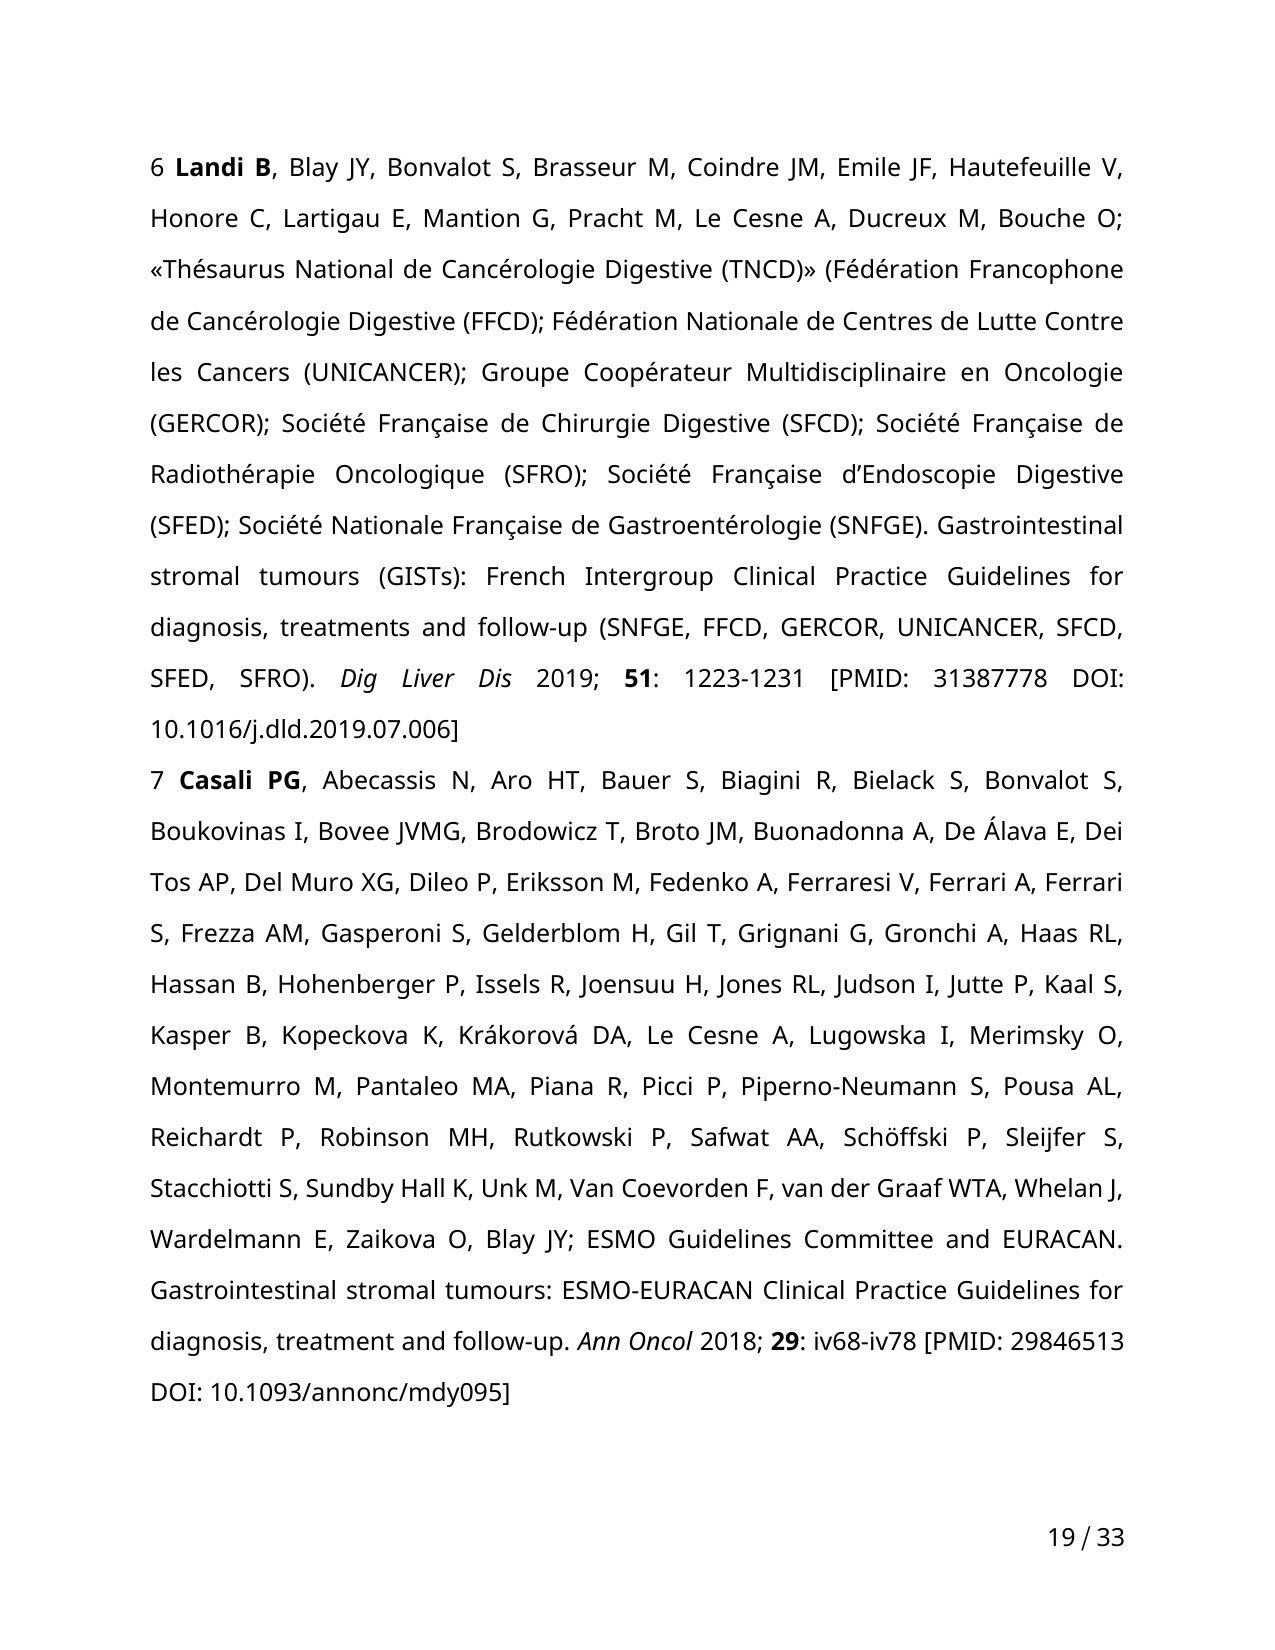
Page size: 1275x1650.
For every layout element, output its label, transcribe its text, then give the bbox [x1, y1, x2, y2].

text 6 Landi B, Blay JY, Bonvalot S, Brasseur M, Coindre JM, Emile JF, Hautefeuille V, Honore C, Lartigau E, Mantion G, Pracht M, Le Cesne A, Ducreux M, Bouche O; «Thésaurus National de Cancérologie Digestive (TNCD)» (Fédération Francophone de Cancérologie Digestive (FFCD); Fédération Nationale de Centres de Lutte Contre les Cancers (UNICANCER); Groupe Coopérateur Multidisciplinaire en Oncologie (GERCOR); Société Française de Chirurgie Digestive (SFCD); Société Française de Radiothérapie Oncologique (SFRO); Société Française d’Endoscopie Digestive (SFED); Société Nationale Française de Gastroentérologie (SNFGE). Gastrointestinal stromal tumours (GISTs): French Intergroup Clinical Practice Guidelines for diagnosis, treatments and follow-up (SNFGE, FFCD, GERCOR, UNICANCER, SFCD, SFED, SFRO). Dig Liver Dis 2019; 51: 1223-1231 [PMID: 31387778 DOI: 10.1016/j.dld.2019.07.006] [150, 150, 1125, 746]
text 7 Casali PG, Abecassis N, Aro HT, Bauer S, Biagini R, Bielack S, Bonvalot S, Boukovinas I, Bovee JVMG, Brodowicz T, Broto JM, Buonadonna A, De Álava E, Dei Tos AP, Del Muro XG, Dileo P, Eriksson M, Fedenko A, Ferraresi V, Ferrari A, Ferrari S, Frezza AM, Gasperoni S, Gelderblom H, Gil T, Grignani G, Gronchi A, Haas RL, Hassan B, Hohenberger P, Issels R, Joensuu H, Jones RL, Judson I, Jutte P, Kaal S, Kasper B, Kopeckova K, Krákorová DA, Le Cesne A, Lugowska I, Merimsky O, Montemurro M, Pantaleo MA, Piana R, Picci P, Piperno-Neumann S, Pousa AL, Reichardt P, Robinson MH, Rutkowski P, Safwat AA, Schöffski P, Sleijfer S, Stacchiotti S, Sundby Hall K, Unk M, Van Coevorden F, van der Graaf WTA, Whelan J, Wardelmann E, Zaikova O, Blay JY; ESMO Guidelines Committee and EURACAN. Gastrointestinal stromal tumours: ESMO-EURACAN Clinical Practice Guidelines for diagnosis, treatment and follow-up. Ann Oncol 2018; 29: iv68-iv78 [PMID: 29846513 DOI: 10.1093/annonc/mdy095] [150, 762, 1125, 1409]
